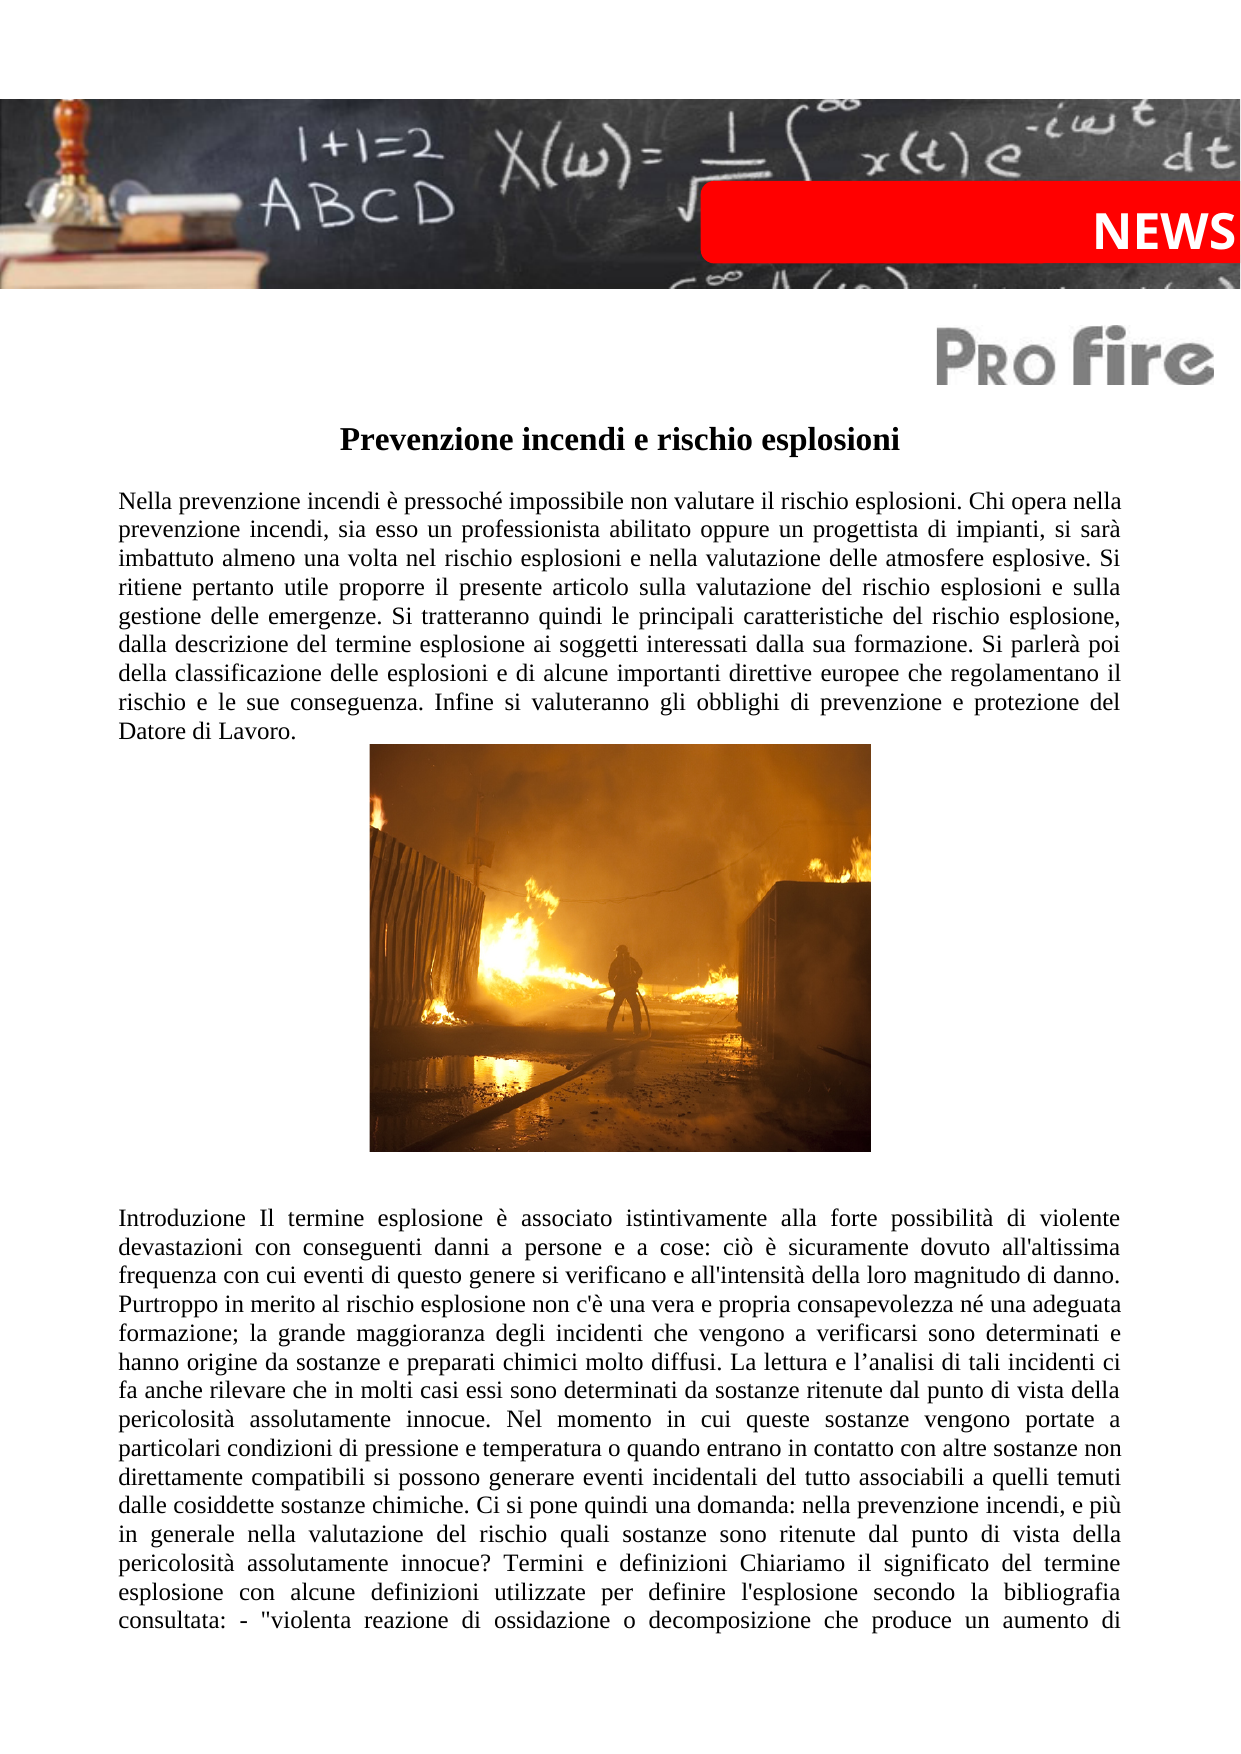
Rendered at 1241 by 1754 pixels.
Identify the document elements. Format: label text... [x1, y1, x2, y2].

picture [934, 325, 1213, 384]
picture [369, 744, 871, 1152]
text Prevenzione incendi e rischio esplosioni [118, 419, 1122, 457]
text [118, 1203, 1122, 1634]
picture [0, 99, 1241, 289]
text Nella prevenzione incendi è pressoché impossibile non valutare il rischio esplosioni. Chi opera nella prevenzione incendi, sia esso un professionista abilitato oppure un progettista di impianti, si sarà imbattuto almeno una volta nel rischio esplosioni e nella valutazione delle atmosfere esplosive. Si ritiene pertanto utile proporre il presente articolo sulla valutazione del rischio esplosioni e sulla gestione delle emergenze. Si tratteranno quindi le principali caratteristiche del rischio esplosione, dalla descrizione del termine esplosione ai soggetti interessati dalla sua formazione. Si parlerà poi della classificazione delle esplosioni e di alcune importanti direttive europee che regolamentano il rischio e le sue conseguenza. Infine si valuteranno gli obblighi di prevenzione e protezione del Datore di Lavoro. [118, 486, 1122, 744]
